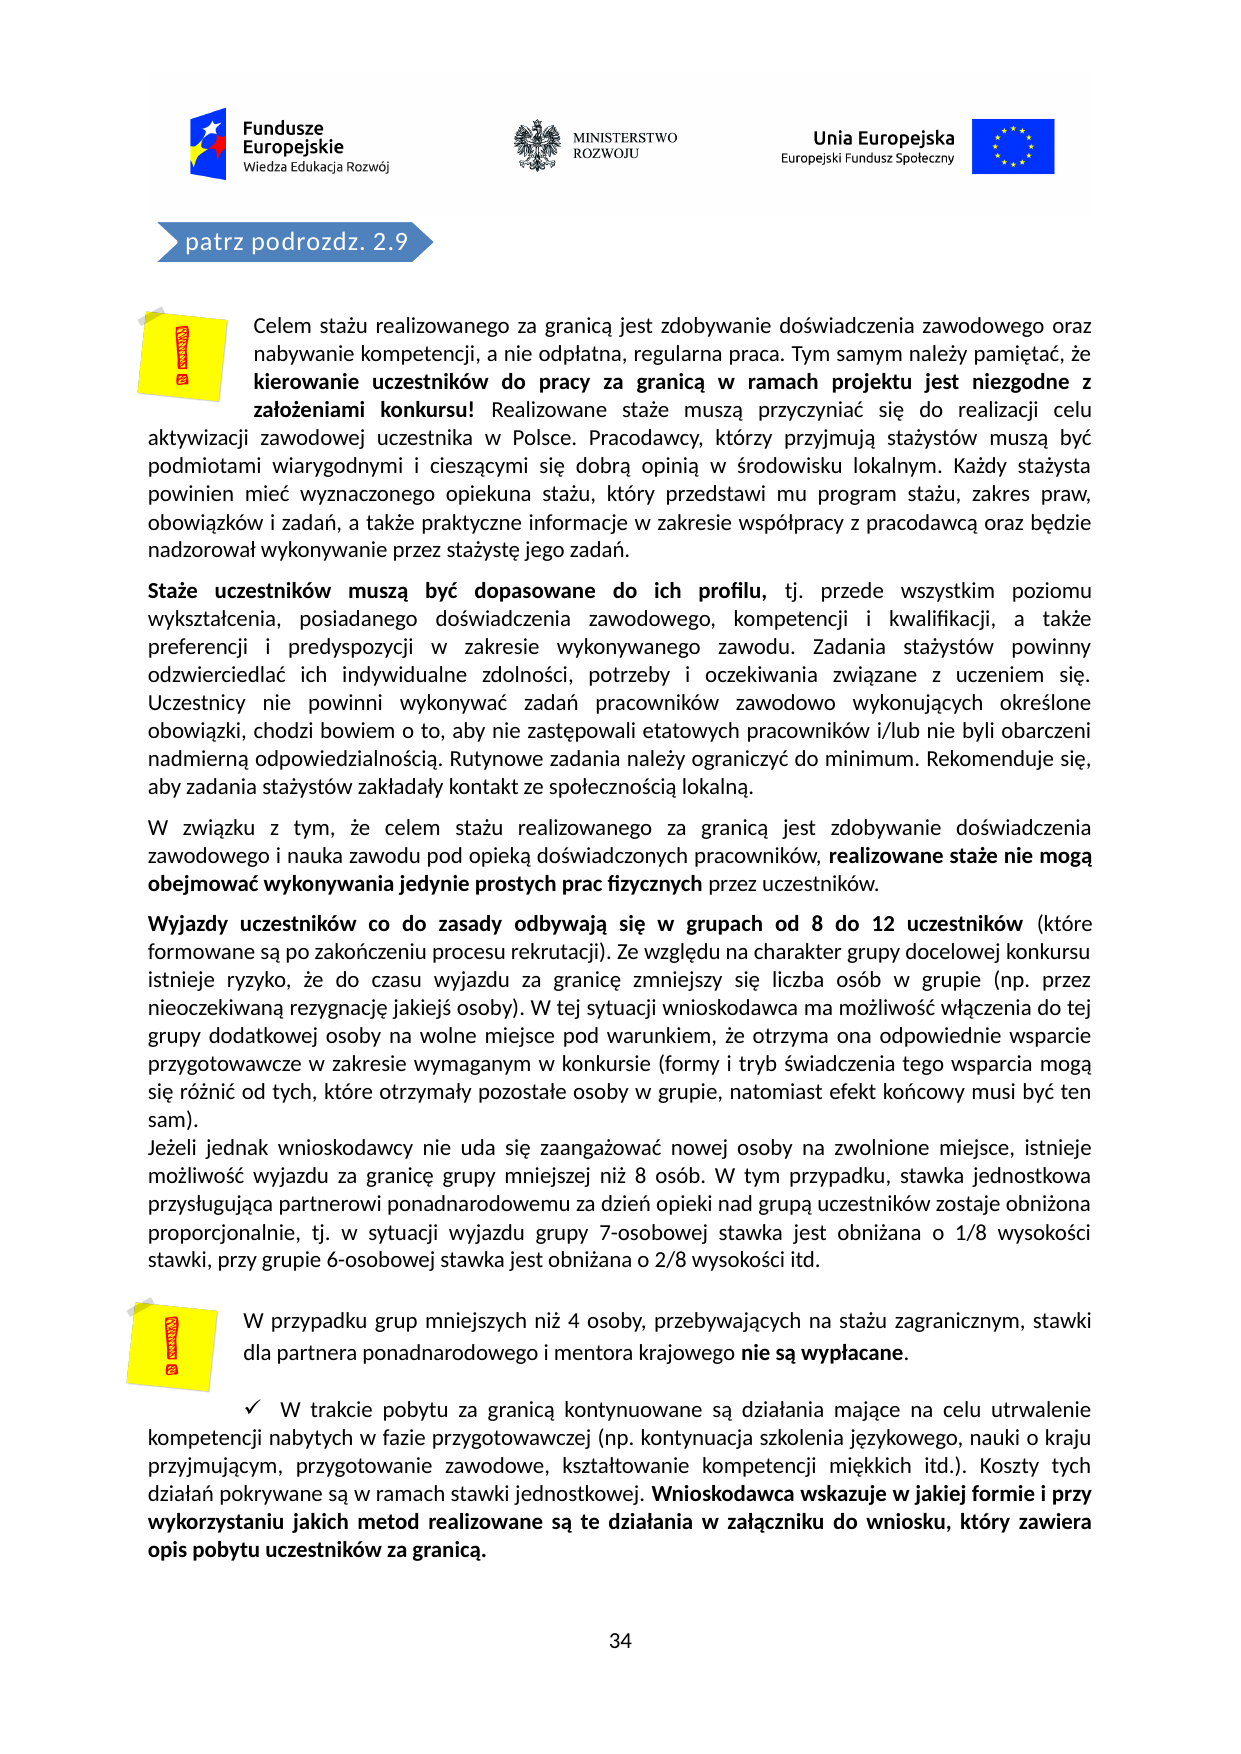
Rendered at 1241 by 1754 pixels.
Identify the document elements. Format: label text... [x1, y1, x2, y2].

text W przypadku grup mniejszych niż 4 osoby, przebywających na stażu zagranicznym, stawki dla partnera ponadnarodowego i mentora krajowego nie są wypłacane. [225, 1306, 1093, 1366]
picture [119, 1291, 225, 1399]
picture [147, 73, 1093, 216]
text W związku z tym, że celem stażu realizowanego za granicą jest zdobywanie doświadczenia zawodowego i nauka zawodu pod opieką doświadczonych pracowników, realizowane staże nie mogą obejmować wykonywania jedynie prostych prac fizycznych przez uczestników. [148, 813, 1093, 897]
text Staże uczestników muszą być dopasowane do ich profilu, tj. przede wszystkim poziomu wykształcenia, posiadanego doświadczenia zawodowego, kompetencji i kwalifikacji, a także preferencji i predyspozycji w zakresie wykonywanego zawodu. Zadania stażystów powinny odzwierciedlać ich indywidualne zdolności, potrzeby i oczekiwania związane z uczeniem się. Uczestnicy nie powinni wykonywać zadań pracowników zawodowo wykonujących określone obowiązki, chodzi bowiem o to, aby nie zastępowali etatowych pracowników i/lub nie byli obarczeni nadmierną odpowiedzialnością. Rutynowe zadania należy ograniczyć do minimum. Rekomenduje się, aby zadania stażystów zakładały kontakt ze społecznością lokalną. [148, 576, 1093, 800]
list Celem stażu realizowanego za granicą jest zdobywanie doświadczenia zawodowego oraz nabywanie kompetencji, a nie odpłatna, regularna praca. Tym samym należy pamiętać, że kierowanie uczestników do pracy za granicą w ramach projektu jest niezgodne z założeniami konkursu! Realizowane staże muszą przyczyniać się do realizacji celu aktywizacji zawodowej uczestnika w Polsce. Pracodawcy, którzy przyjmują stażystów muszą być podmiotami wiarygodnymi i cieszącymi się dobrą opinią w środowisku lokalnym. Każdy stażysta powinien mieć wyznaczonego opiekuna stażu, który przedstawi mu program stażu, zakres praw, obowiązków i zadań, a także praktyczne informacje w zakresie współpracy z pracodawcą oraz będzie nadzorował wykonywanie przez stażystę jego zadań. [148, 311, 1093, 564]
picture [130, 301, 235, 409]
text Wyjazdy uczestników co do zasady odbywają się w grupach od 8 do 12 uczestników (które formowane są po zakończeniu procesu rekrutacji). Ze względu na charakter grupy docelowej konkursu istnieje ryzyko, że do czasu wyjazdu za granicę zmniejszy się liczba osób w grupie (np. przez nieoczekiwaną rezygnację jakiejś osoby). W tej sytuacji wnioskodawca ma możliwość włączenia do tej grupy dodatkowej osoby na wolne miejsce pod warunkiem, że otrzyma ona odpowiednie wsparcie przygotowawcze w zakresie wymaganym w konkursie (formy i tryb świadczenia tego wsparcia mogą się różnić od tych, które otrzymały pozostałe osoby w grupie, natomiast efekt końcowy musi być ten sam). [148, 909, 1093, 1133]
list W trakcie pobytu za granicą kontynuowane są działania mające na celu utrwalenie kompetencji nabytych w fazie przygotowawczej (np. kontynuacja szkolenia językowego, nauki o kraju przyjmującym, przygotowanie zawodowe, kształtowanie kompetencji miękkich itd.). Koszty tych działań pokrywane są w ramach stawki jednostkowej. Wnioskodawca wskazuje w jakiej formie i przy wykorzystaniu jakich metod realizowane są te działania w załączniku do wniosku, który zawiera opis pobytu uczestników za granicą. [110, 1395, 1093, 1563]
text Jeżeli jednak wnioskodawcy nie uda się zaangażować nowej osoby na zwolnione miejsce, istnieje możliwość wyjazdu za granicę grupy mniejszej niż 8 osób. W tym przypadku, stawka jednostkowa przysługująca partnerowi ponadnarodowemu za dzień opieki nad grupą uczestników zostaje obniżona proporcjonalnie, tj. w sytuacji wyjazdu grupy 7-osobowej stawka jest obniżana o 1/8 wysokości stawki, przy grupie 6-osobowej stawka jest obniżana o 2/8 wysokości itd. [148, 1133, 1093, 1274]
